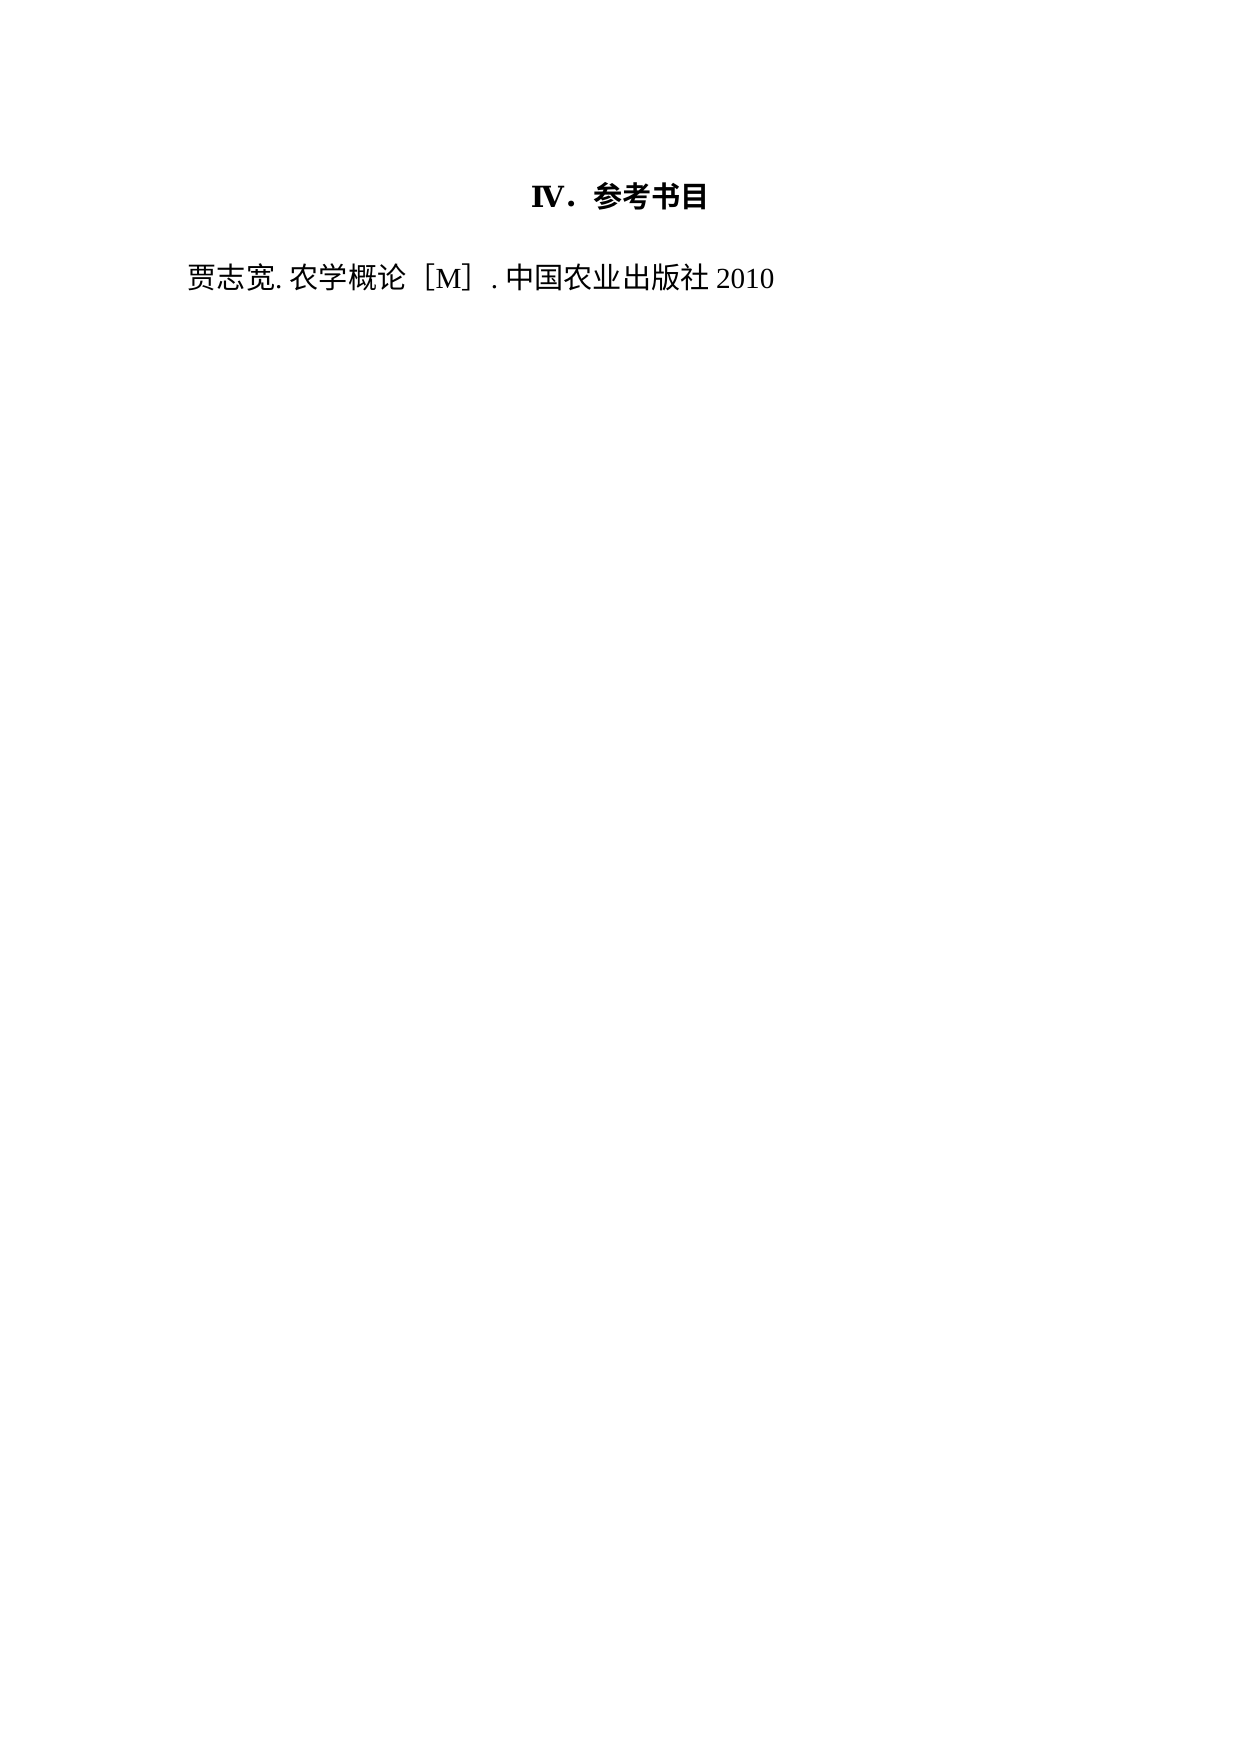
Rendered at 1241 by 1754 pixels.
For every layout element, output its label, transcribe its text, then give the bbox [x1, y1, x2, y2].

text Ⅳ．参考书目 [187, 162, 1053, 227]
text 贾志宽. 农学概论［M］. 中国农业出版社 2010 [187, 243, 1053, 308]
